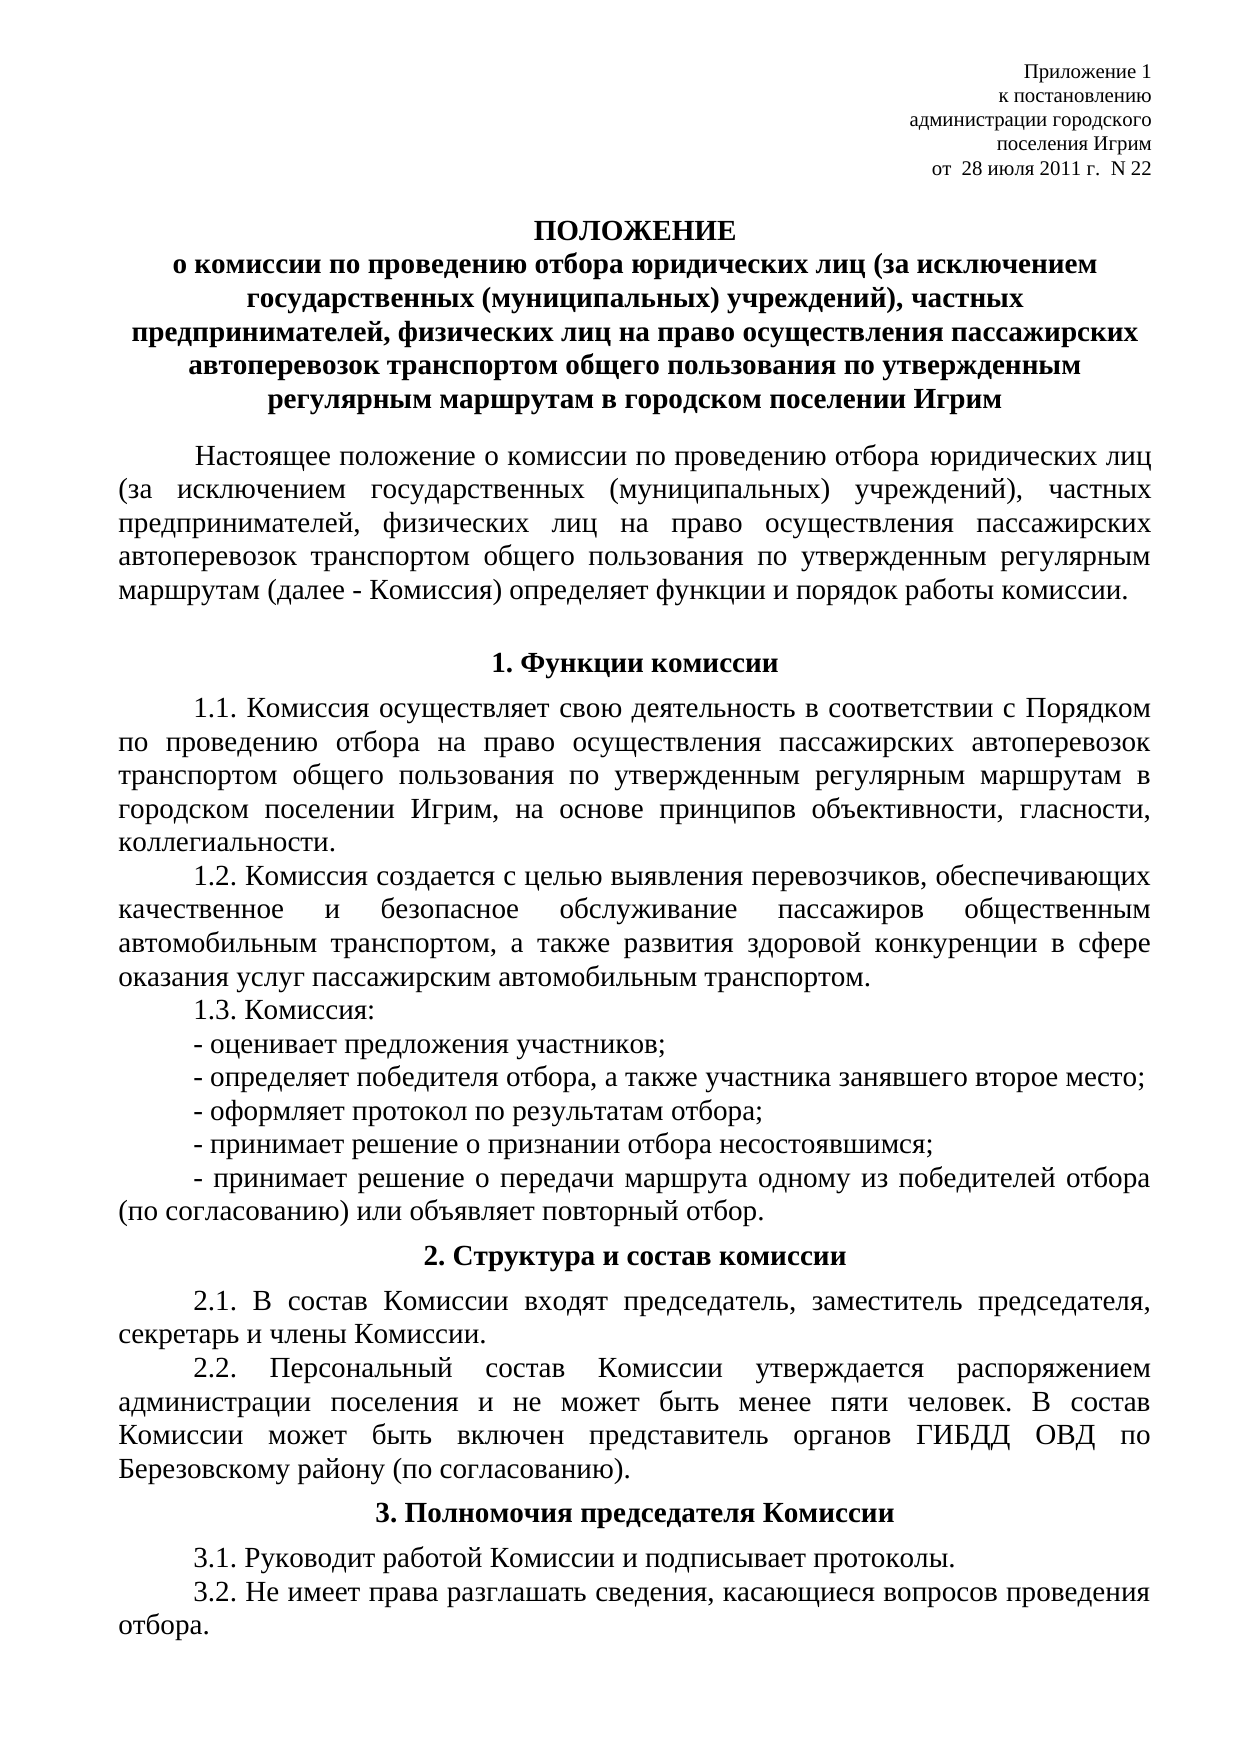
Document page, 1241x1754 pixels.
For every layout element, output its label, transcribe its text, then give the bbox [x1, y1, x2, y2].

text 1. Функции комиссии [118, 646, 1152, 679]
text 3. Полномочия председателя Комиссии [118, 1496, 1152, 1529]
text 3.2. Не имеет права разглашать сведения, касающиеся вопросов проведения отбора. [118, 1574, 1152, 1641]
text поселения Игрим [118, 131, 1152, 155]
text - оценивает предложения участников; [118, 1026, 1152, 1059]
text Настоящее положение о комиссии по проведению отбора юридических лиц (за исключением государственных (муниципальных) учреждений), частных предпринимателей, физических лиц на право осуществления пассажирских автоперевозок транспортом общего пользования по утвержденным регулярным маршрутам (далее - Комиссия) определяет функции и порядок работы комиссии. [118, 438, 1152, 606]
text ПОЛОЖЕНИЕ [118, 213, 1152, 247]
text 2.2. Персональный состав Комиссии утверждается распоряжением администрации поселения и не может быть менее пяти человек. В состав Комиссии может быть включен представитель органов ГИБДД ОВД по Березовскому району (по согласованию). [118, 1350, 1152, 1484]
text о комиссии по проведению отбора юридических лиц (за исключением государственных (муниципальных) учреждений), частных предпринимателей, физических лиц на право осуществления пассажирских автоперевозок транспортом общего пользования по утвержденным регулярным маршрутам в городском поселении Игрим [118, 247, 1152, 414]
text 2. Структура и состав комиссии [118, 1238, 1152, 1272]
text - определяет победителя отбора, а также участника занявшего второе место; [118, 1059, 1152, 1093]
text - оформляет протокол по результатам отбора; [118, 1093, 1152, 1126]
text 1.3. Комиссия: [118, 992, 1152, 1026]
text к постановлению [118, 83, 1152, 107]
text - принимает решение о признании отбора несостоявшимся; [118, 1126, 1152, 1160]
text 2.1. В состав Комиссии входят председатель, заместитель председателя, секретарь и члены Комиссии. [118, 1283, 1152, 1350]
text 3.1. Руководит работой Комиссии и подписывает протоколы. [118, 1540, 1152, 1574]
text 1.1. Комиссия осуществляет свою деятельность в соответствии с Порядком по проведению отбора на право осуществления пассажирских автоперевозок транспортом общего пользования по утвержденным регулярным маршрутам в городском поселении Игрим, на основе принципов объективности, гласности, коллегиальности. [118, 690, 1152, 858]
text администрации городского [118, 107, 1152, 131]
text от 28 июля 2011 г. N 22 [118, 155, 1152, 179]
text 1.2. Комиссия создается с целью выявления перевозчиков, обеспечивающих качественное и безопасное обслуживание пассажиров общественным автомобильным транспортом, а также развития здоровой конкуренции в сфере оказания услуг пассажирским автомобильным транспортом. [118, 858, 1152, 992]
text - принимает решение о передачи маршрута одному из победителей отбора (по согласованию) или объявляет повторный отбор. [118, 1160, 1152, 1227]
text Приложение 1 [118, 59, 1152, 83]
